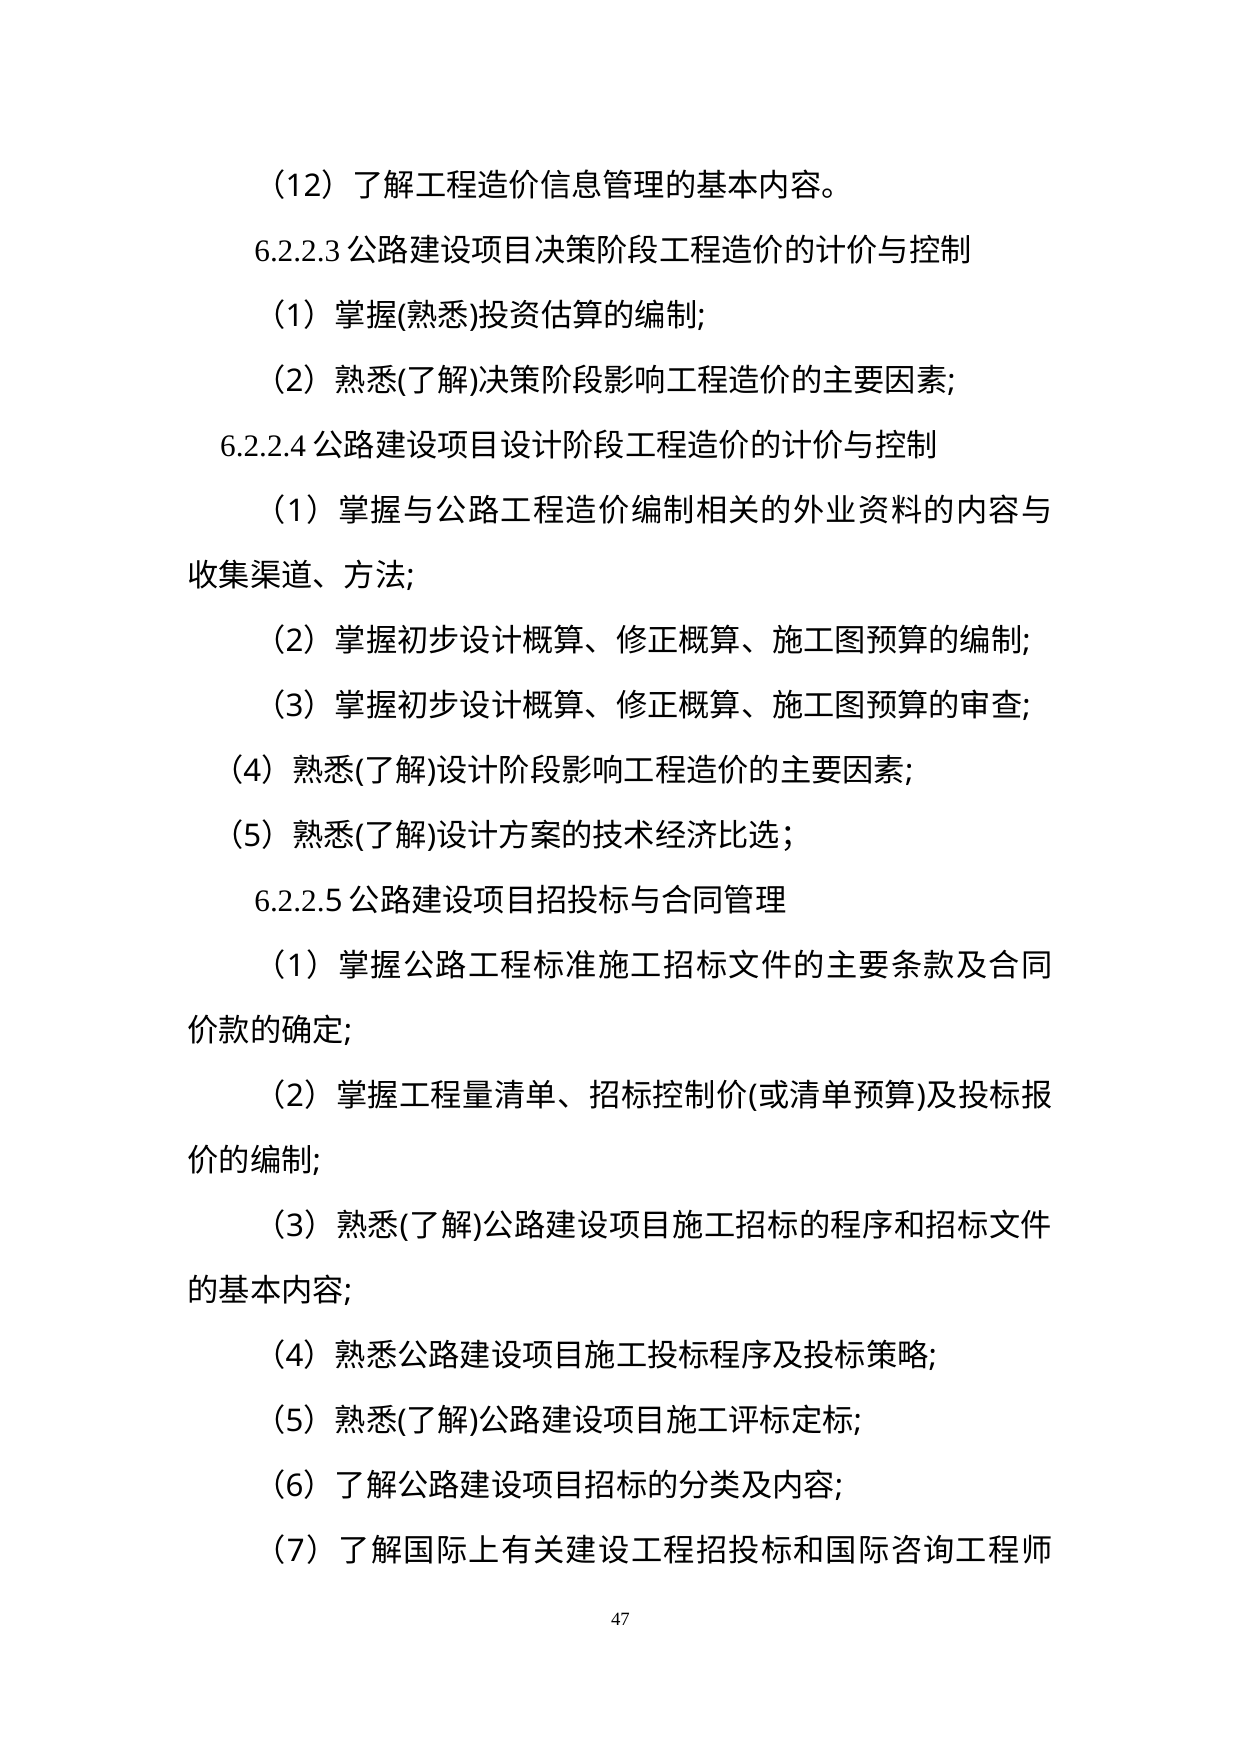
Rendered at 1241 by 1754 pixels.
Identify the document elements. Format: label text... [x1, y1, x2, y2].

text 6.2.2.5公路建设项目招投标与合同管理 [187, 865, 1053, 930]
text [187, 1515, 1053, 1580]
text （12）了解工程造价信息管理的基本内容。 [187, 150, 1053, 215]
text 6.2.2.4公路建设项目设计阶段工程造价的计价与控制 [187, 410, 1053, 475]
text （5）熟悉(了解)公路建设项目施工评标定标; [187, 1385, 1053, 1450]
text （2）熟悉(了解)决策阶段影响工程造价的主要因素; [187, 345, 1053, 410]
text 6.2.2.3公路建设项目决策阶段工程造价的计价与控制 [187, 215, 1053, 280]
text （1）掌握公路工程标准施工招标文件的主要条款及合同价款的确定; [187, 930, 1053, 1060]
text （6）了解公路建设项目招标的分类及内容; [187, 1450, 1053, 1515]
text （3）掌握初步设计概算、修正概算、施工图预算的审查; [187, 670, 1053, 735]
text （4）熟悉(了解)设计阶段影响工程造价的主要因素; [187, 735, 1053, 800]
text （2）掌握工程量清单、招标控制价(或清单预算)及投标报价的编制; [187, 1060, 1053, 1190]
text （1）掌握(熟悉)投资估算的编制; [187, 280, 1053, 345]
text （2）掌握初步设计概算、修正概算、施工图预算的编制; [187, 605, 1053, 670]
text （3）熟悉(了解)公路建设项目施工招标的程序和招标文件的基本内容; [187, 1190, 1053, 1320]
text （4）熟悉公路建设项目施工投标程序及投标策略; [187, 1320, 1053, 1385]
text （5）熟悉(了解)设计方案的技术经济比选； [187, 800, 1053, 865]
text （1）掌握与公路工程造价编制相关的外业资料的内容与收集渠道、方法; [187, 475, 1053, 605]
